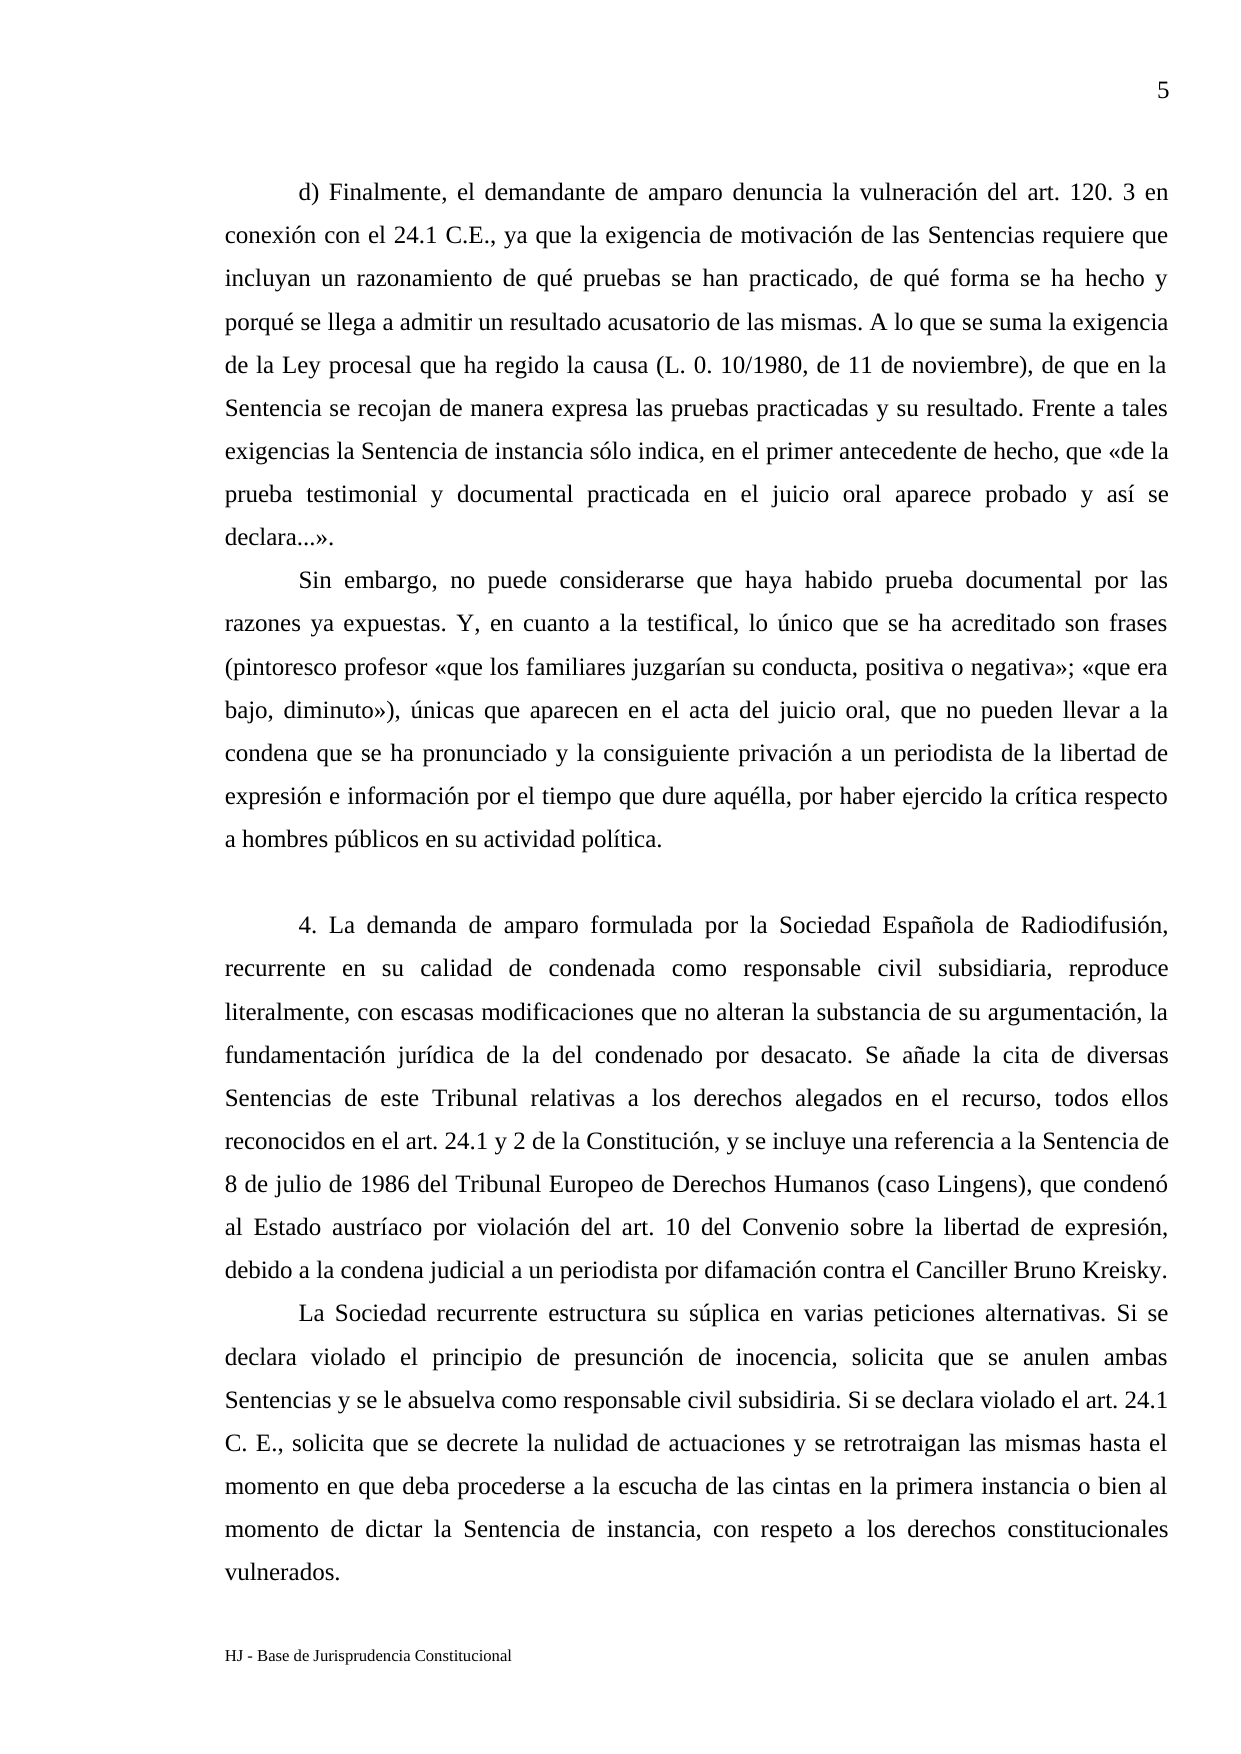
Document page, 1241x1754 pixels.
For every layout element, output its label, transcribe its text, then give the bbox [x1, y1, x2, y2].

text 4. La demanda de amparo formulada por la Sociedad Española de Radiodifusión, recurrente en su calidad de condenada como responsable civil subsidiaria, reproduce literalmente, con escasas modificaciones que no alteran la substancia de su argumentación, la fundamentación jurídica de la del condenado por desacato. Se añade la cita de diversas Sentencias de este Tribunal relativas a los derechos alegados en el recurso, todos ellos reconocidos en el art. 24.1 y 2 de la Constitución, y se incluye una referencia a la Sentencia de 8 de julio de 1986 del Tribunal Europeo de Derechos Humanos (caso Lingens), que condenó al Estado austríaco por violación del art. 10 del Convenio sobre la libertad de expresión, debido a la condena judicial a un periodista por difamación contra el Canciller Bruno Kreisky. [224, 910, 1169, 1284]
text La Sociedad recurrente estructura su súplica en varias peticiones alternativas. Si se declara violado el principio de presunción de inocencia, solicita que se anulen ambas Sentencias y se le absuelva como responsable civil subsidiria. Si se declara violado el art. 24.1 C. E., solicita que se decrete la nulidad de actuaciones y se retrotraigan las mismas hasta el momento en que deba procederse a la escucha de las cintas en la primera instancia o bien al momento de dictar la Sentencia de instancia, con respeto a los derechos constitucionales vulnerados. [224, 1298, 1169, 1586]
text d) Finalmente, el demandante de amparo denuncia la vulneración del art. 120. 3 en conexión con el 24.1 C.E., ya que la exigencia de motivación de las Sentencias requiere que incluyan un razonamiento de qué pruebas se han practicado, de qué forma se ha hecho y porqué se llega a admitir un resultado acusatorio de las mismas. A lo que se suma la exigencia de la Ley procesal que ha regido la causa (L. 0. 10/1980, de 11 de noviembre), de que en la Sentencia se recojan de manera expresa las pruebas practicadas y su resultado. Frente a tales exigencias la Sentencia de instancia sólo indica, en el primer antecedente de hecho, que «de la prueba testimonial y documental practicada en el juicio oral aparece probado y así se declara...». [224, 177, 1169, 551]
text Sin embargo, no puede considerarse que haya habido prueba documental por las razones ya expuestas. Y, en cuanto a la testifical, lo único que se ha acreditado son frases (pintoresco profesor «que los familiares juzgarían su conducta, positiva o negativa»; «que era bajo, diminuto»), únicas que aparecen en el acta del juicio oral, que no pueden llevar a la condena que se ha pronunciado y la consiguiente privación a un periodista de la libertad de expresión e información por el tiempo que dure aquélla, por haber ejercido la crítica respecto a hombres públicos en su actividad política. [224, 565, 1169, 853]
